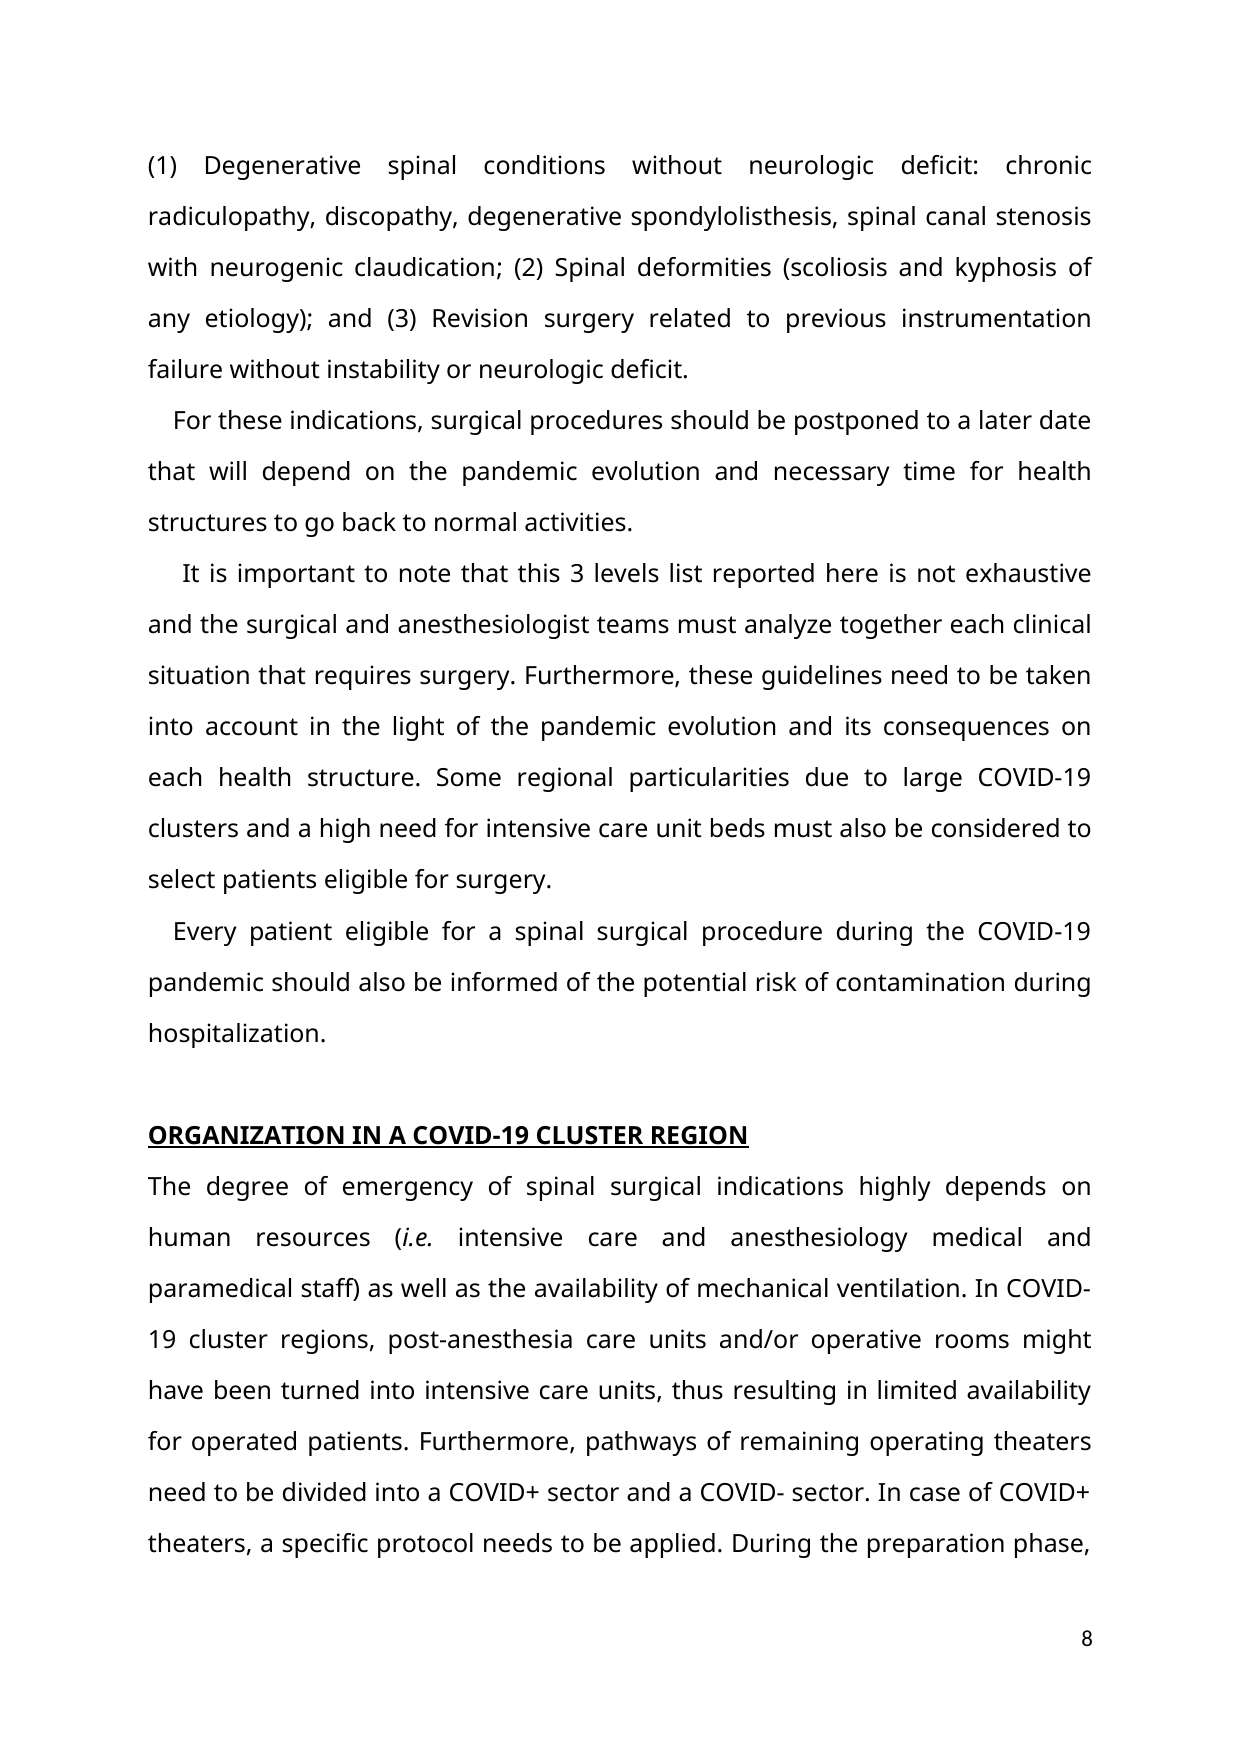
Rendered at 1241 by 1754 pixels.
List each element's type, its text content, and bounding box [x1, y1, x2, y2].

text It is important to note that this 3 levels list reported here is not exhaustive and the surgical and anesthesiologist teams must analyze together each clinical situation that requires surgery. Furthermore, these guidelines need to be taken into account in the light of the pandemic evolution and its consequences on each health structure. Some regional particularities due to large COVID-19 clusters and a high need for intensive care unit beds must also be considered to select patients eligible for surgery. [148, 556, 1093, 896]
text Every patient eligible for a spinal surgical procedure during the COVID-19 pandemic should also be informed of the potential risk of contamination during hospitalization. [148, 913, 1093, 1049]
text ORGANIZATION IN A COVID-19 CLUSTER REGION [148, 1117, 1093, 1151]
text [148, 1168, 1093, 1560]
text (1) Degenerative spinal conditions without neurologic deficit: chronic radiculopathy, discopathy, degenerative spondylolisthesis, spinal canal stenosis with neurogenic claudication; (2) Spinal deformities (scoliosis and kyphosis of any etiology); and (3) Revision surgery related to previous instrumentation failure without instability or neurologic deficit. [148, 148, 1093, 386]
text For these indications, surgical procedures should be postponed to a later date that will depend on the pandemic evolution and necessary time for health structures to go back to normal activities. [148, 403, 1093, 539]
